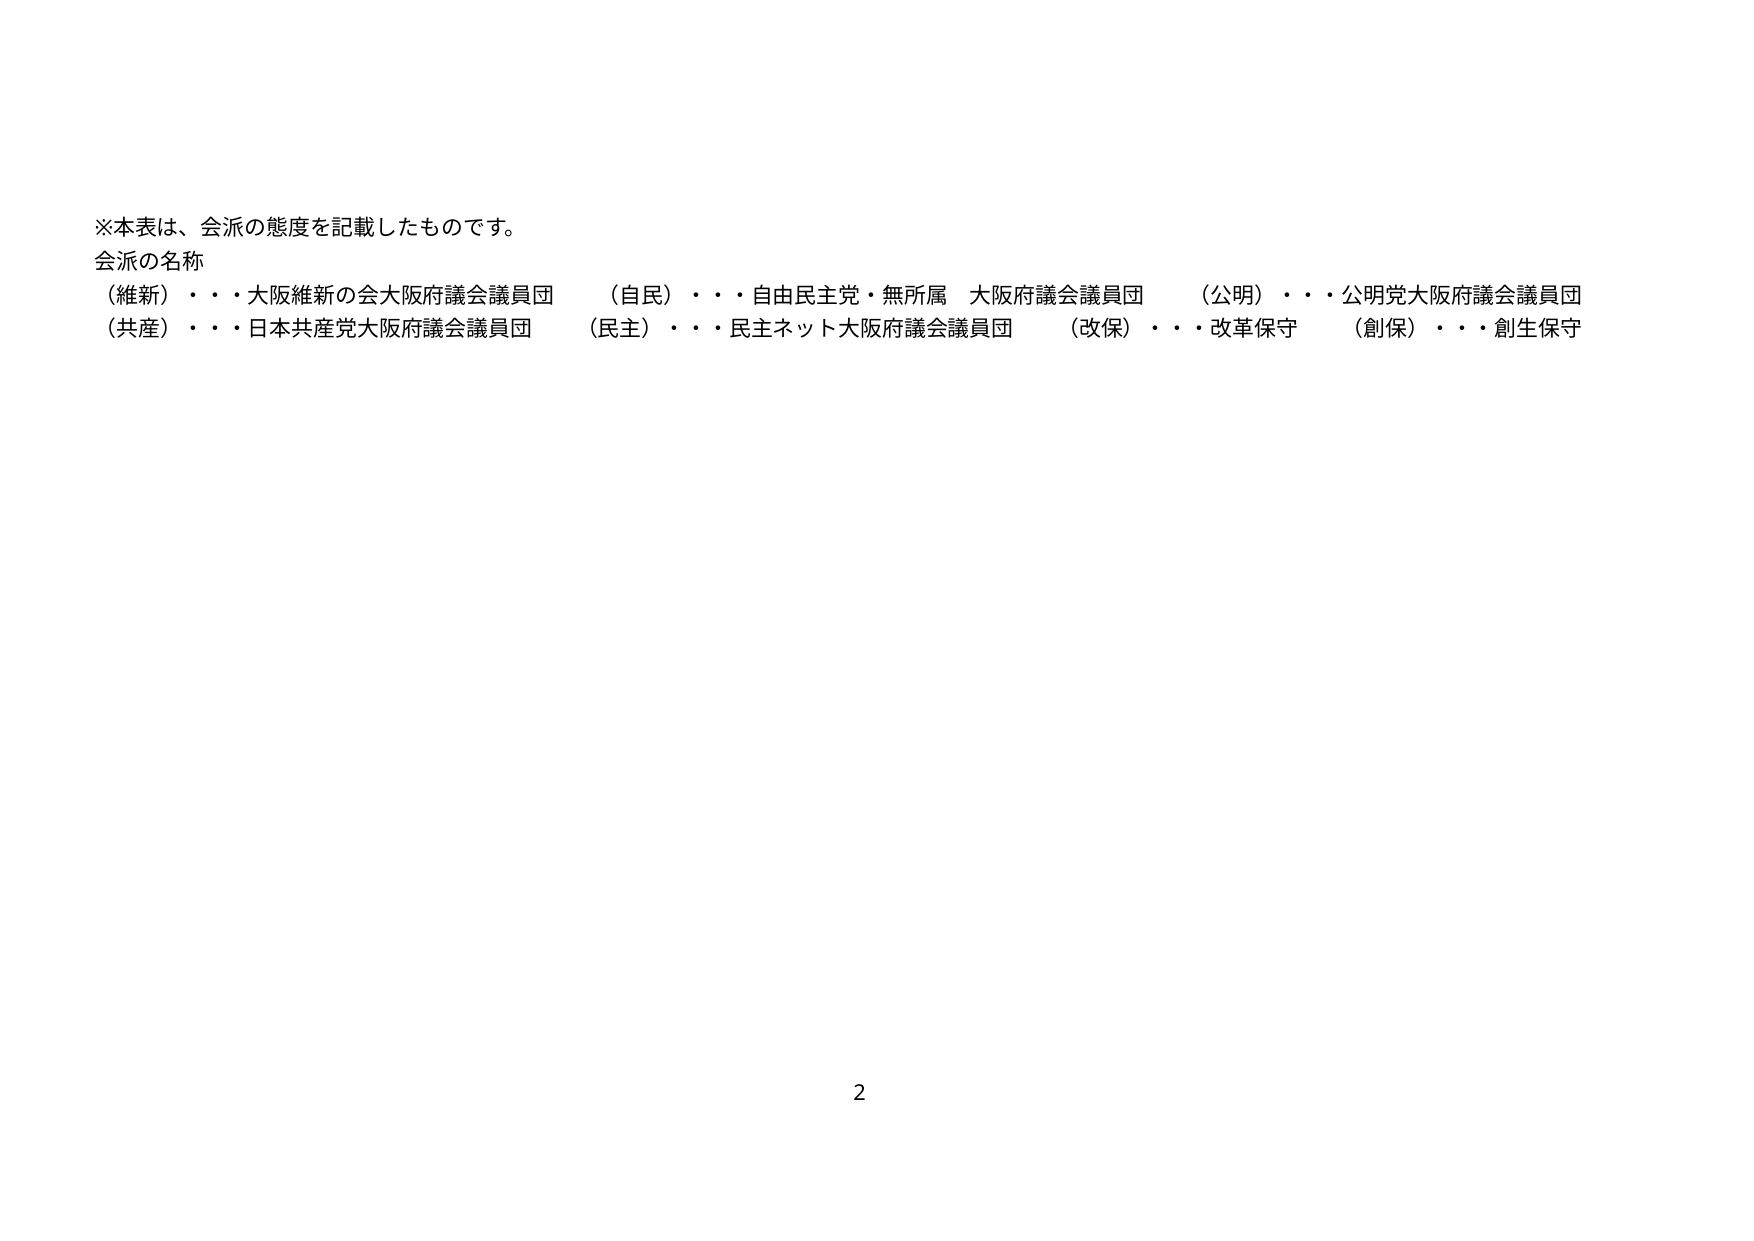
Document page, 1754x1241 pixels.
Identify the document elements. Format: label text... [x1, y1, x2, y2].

text ※本表は、会派の態度を記載したものです。 [94, 209, 1624, 243]
text 会派の名称 （維新）・・・大阪維新の会大阪府議会議員団 （自民）・・・自由民主党・無所属 大阪府議会議員団 （公明）・・・公明党大阪府議会議員団 （共産）・・・日本共産党大阪府議会議員団 （民主）・・・民主ネット大阪府議会議員団 （改保）・・・改革保守 （創保）・・・創生保守 [94, 243, 1624, 344]
